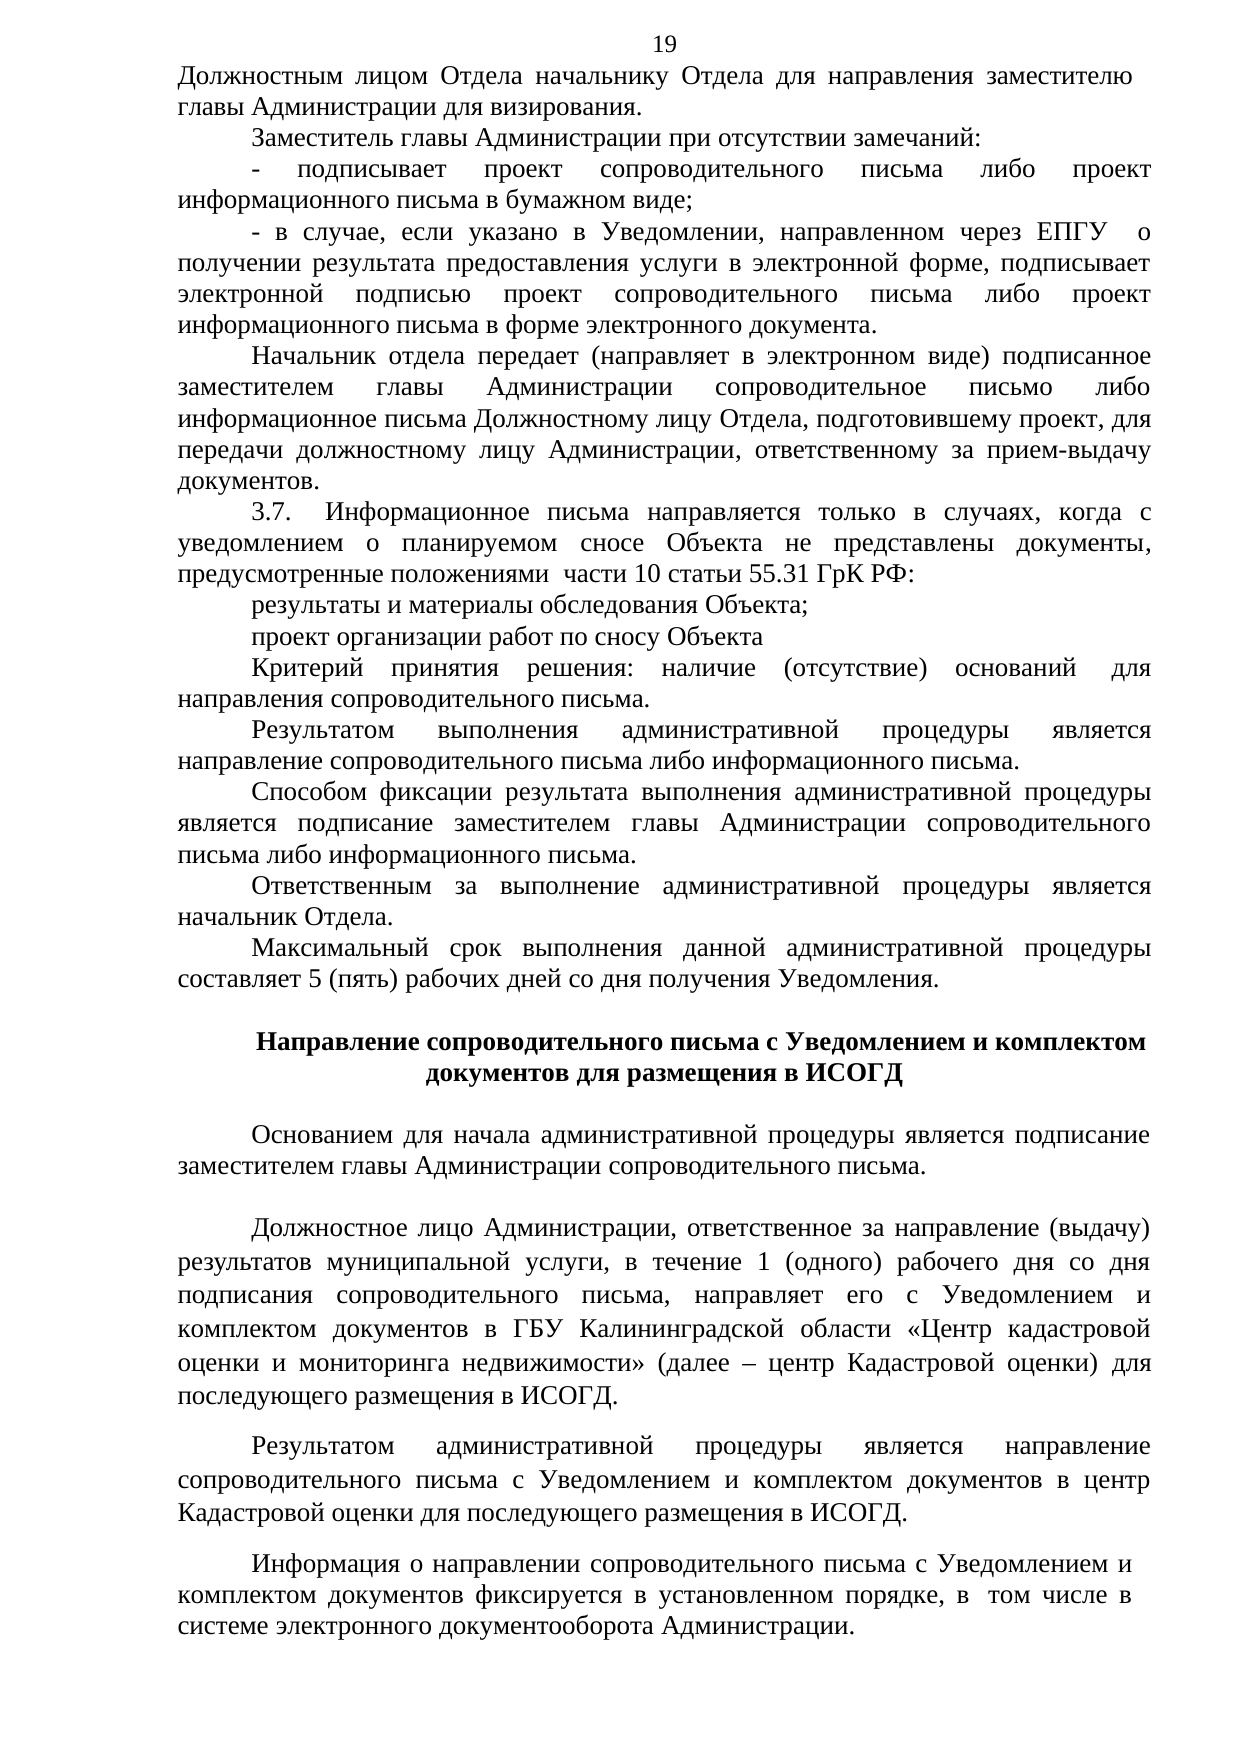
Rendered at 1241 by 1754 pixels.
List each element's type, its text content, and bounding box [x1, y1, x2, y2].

text Результатом административной процедуры является направление сопроводительного письма с Уведомлением и комплектом документов в центр Кадастровой оценки для последующего размещения в ИСОГД. [177, 1429, 1152, 1528]
text Максимальный срок выполнения данной административной процедуры составляет 5 (пять) рабочих дней со дня получения Уведомления. [177, 931, 1152, 993]
list Информационное письма направляется только в случаях, когда с уведомлением о планируемом сносе Объекта не представлены документы, предусмотренные положениями части 10 статьи 55.31 ГрК РФ: [177, 495, 1152, 588]
text Заместитель главы Администрации при отсутствии замечаний: [177, 121, 1152, 152]
text Основанием для начала административной процедуры является подписание заместителем главы Администрации сопроводительного письма. [177, 1118, 1152, 1180]
text проект организации работ по сносу Объекта [251, 620, 1152, 651]
text Результатом выполнения административной процедуры является направление сопроводительного письма либо информационного письма. [177, 713, 1152, 775]
text Способом фиксации результата выполнения административной процедуры является подписание заместителем главы Администрации сопроводительного письма либо информационного письма. [177, 775, 1152, 869]
text Начальник отдела передает (направляет в электронном виде) подписанное заместителем главы Администрации сопроводительное письмо либо информационное письма Должностному лицу Отдела, подготовившему проект, для передачи должностному лицу Администрации, ответственному за прием-выдачу документов. [177, 339, 1152, 495]
text - в случае, если указано в Уведомлении, направленном через ЕПГУ о получении результата предоставления услуги в электронной форме, подписывает электронной подписью проект сопроводительного письма либо проект информационного письма в форме электронного документа. [177, 215, 1152, 339]
text Информация о направлении сопроводительного письма с Уведомлением и комплектом документов фиксируется в установленном порядке, в том числе в системе электронного документооборота Администрации. [177, 1547, 1132, 1640]
text результаты и материалы обследования Объекта; [251, 588, 1152, 620]
text - подписывает проект сопроводительного письма либо проект информационного письма в бумажном виде; [177, 152, 1152, 215]
text Критерий принятия решения: наличие (отсутствие) оснований для направления сопроводительного письма. [177, 651, 1152, 713]
text Должностное лицо Администрации, ответственное за направление (выдачу) результатов муниципальной услуги, в течение 1 (одного) рабочего дня со дня подписания сопроводительного письма, направляет его с Уведомлением и комплектом документов в ГБУ Калининградской области «Центр кадастровой оценки и мониторинга недвижимости» (далее – центр Кадастровой оценки) для последующего размещения в ИСОГД. [177, 1211, 1152, 1410]
text Направление сопроводительного письма с Уведомлением и комплектом документов для размещения в ИСОГД [177, 1024, 1152, 1087]
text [177, 59, 1133, 121]
text Ответственным за выполнение административной процедуры является начальник Отдела. [177, 869, 1152, 931]
